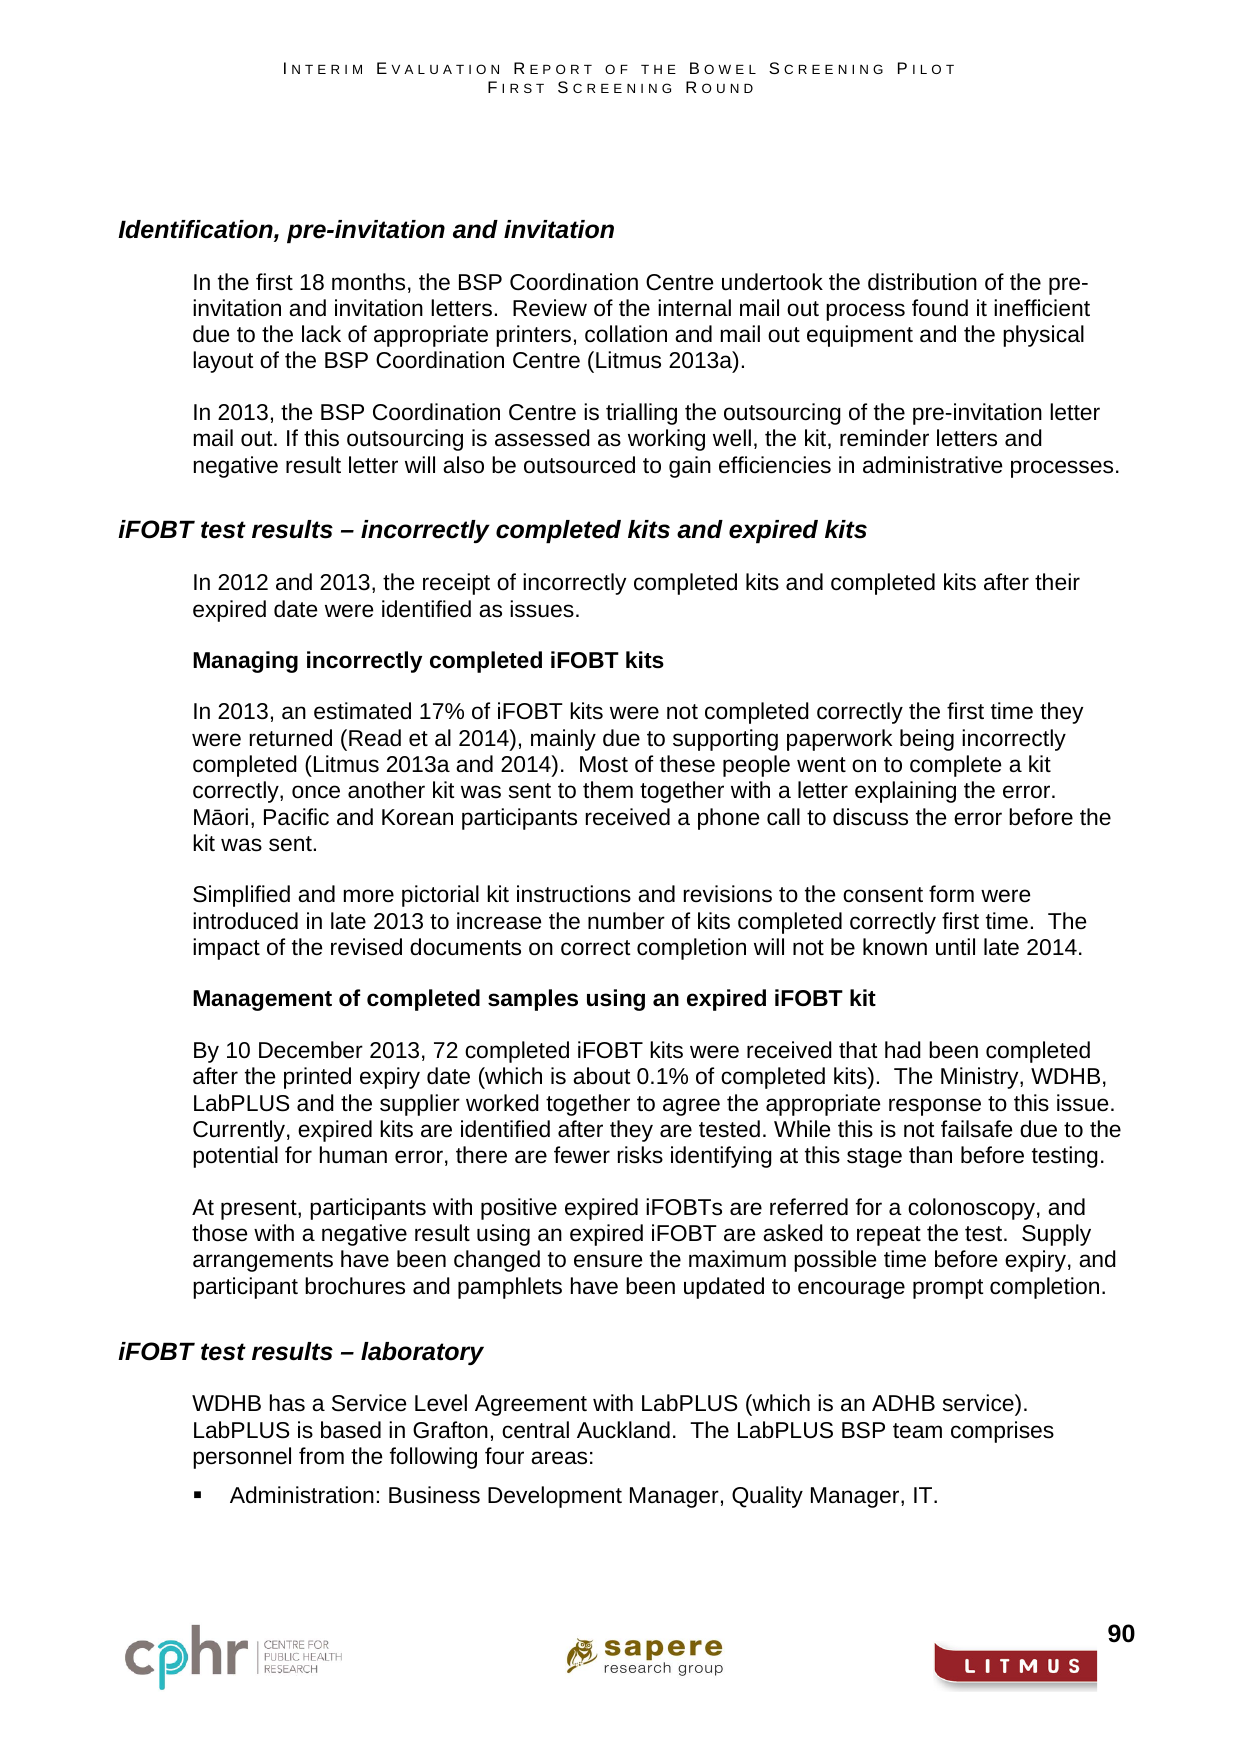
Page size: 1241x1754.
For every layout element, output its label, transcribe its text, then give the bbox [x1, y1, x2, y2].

subtitle Management of completed samples using an expired iFOBT kit [192, 985, 1122, 1012]
text WDHB has a Service Level Agreement with LabPLUS (which is an ADHB service). LabPLUS is based in Grafton, central Auckland. The LabPLUS BSP team comprises personnel from the following four areas: [192, 1390, 1122, 1469]
text In 2013, the BSP Coordination Centre is trialling the outsourcing of the pre-invitation letter mail out. If this outsourcing is assessed as working well, the kit, reminder letters and negative result letter will also be outsourced to gain efficiencies in administrative processes. [192, 399, 1122, 478]
text In 2012 and 2013, the receipt of incorrectly completed kits and completed kits after their expired date were identified as issues. [192, 569, 1122, 622]
subtitle Managing incorrectly completed iFOBT kits [192, 647, 1122, 673]
subtitle Identification, pre-invitation and invitation [118, 215, 1122, 243]
text In the first 18 months, the BSP Coordination Centre undertook the distribution of the pre-invitation and invitation letters. Review of the internal mail out process found it inefficient due to the lack of appropriate printers, collation and mail out equipment and the physical layout of the BSP Coordination Centre (Litmus 2013a). [192, 268, 1122, 374]
text By 10 December 2013, 72 completed iFOBT kits were received that had been completed after the printed expiry date (which is about 0.1% of completed kits). The Ministry, WDHB, LabPLUS and the supplier worked together to agree the appropriate response to this issue. Currently, expired kits are identified after they are tested. While this is not failsafe due to the potential for human error, there are fewer risks identifying at this stage than before testing. [192, 1037, 1122, 1168]
text Simplified and more pictorial kit instructions and revisions to the consent form were introduced in late 2013 to increase the number of kits completed correctly first time. The impact of the revised documents on correct completion will not be known until late 2014. [192, 881, 1122, 960]
picture [933, 1641, 1098, 1692]
list Administration: Business Development Manager, Quality Manager, IT. [192, 1482, 1122, 1508]
text At present, participants with positive expired iFOBTs are referred for a colonoscopy, and those with a negative result using an expired iFOBT are asked to repeat the test. Supply arrangements have been changed to ensure the maximum possible time before expiry, and participant brochures and pamphlets have been updated to encourage prompt completion. [192, 1193, 1122, 1299]
subtitle iFOBT test results – laboratory [118, 1336, 1122, 1365]
text In 2013, an estimated 17% of iFOBT kits were not completed correctly the first time they were returned (Read et al 2014), mainly due to supporting paperwork being incorrectly completed (Litmus 2013a and 2014). Most of these people went on to complete a kit correctly, once another kit was sent to them together with a letter explaining the error. Māori, Pacific and Korean participants received a phone call to discuss the error before the kit was sent. [192, 698, 1122, 856]
picture [550, 1622, 740, 1692]
picture [118, 1618, 357, 1692]
subtitle iFOBT test results – incorrectly completed kits and expired kits [118, 515, 1122, 544]
